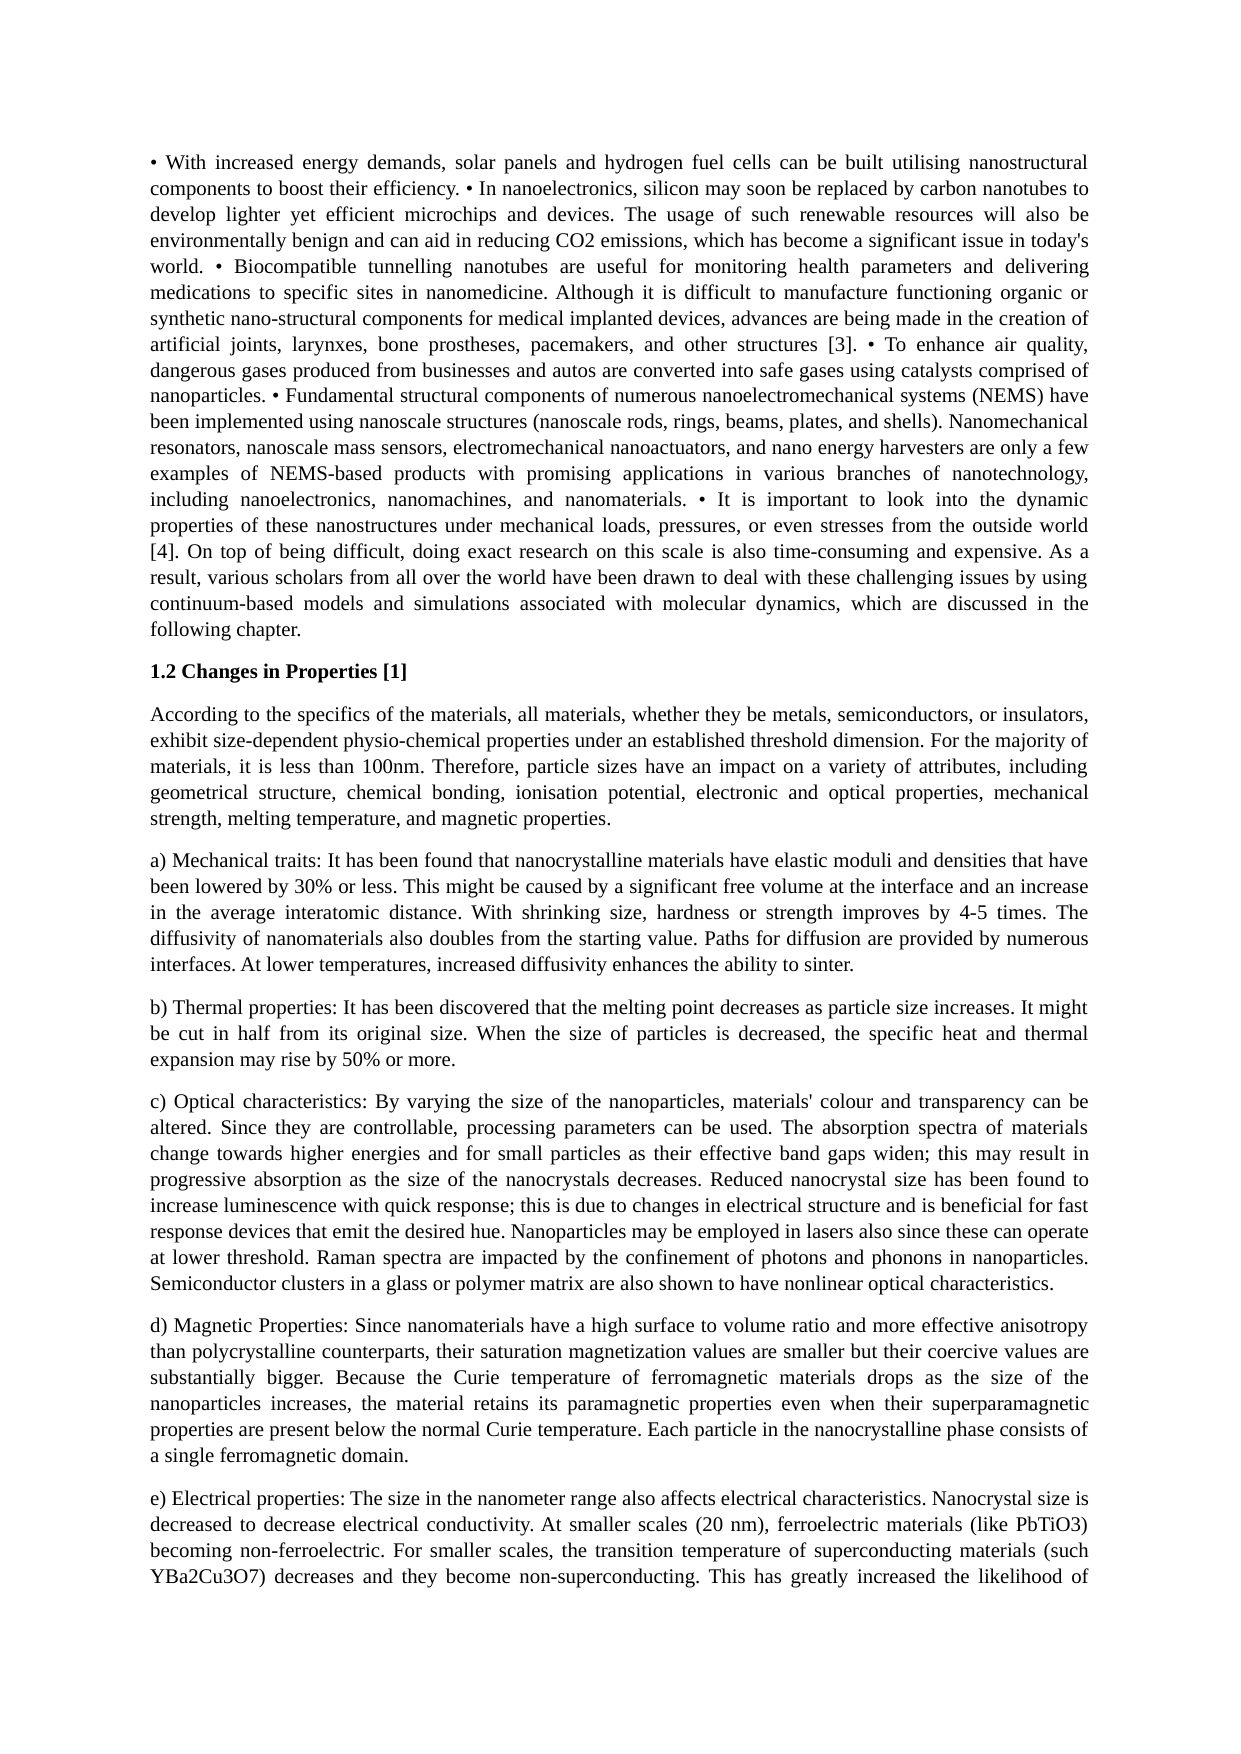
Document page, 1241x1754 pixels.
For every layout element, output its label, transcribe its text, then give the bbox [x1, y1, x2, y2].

text • With increased energy demands, solar panels and hydrogen fuel cells can be built utilising nanostructural components to boost their efficiency. • In nanoelectronics, silicon may soon be replaced by carbon nanotubes to develop lighter yet efficient microchips and devices. The usage of such renewable resources will also be environmentally benign and can aid in reducing CO2 emissions, which has become a significant issue in today's world. • Biocompatible tunnelling nanotubes are useful for monitoring health parameters and delivering medications to specific sites in nanomedicine. Although it is difficult to manufacture functioning organic or synthetic nano-structural components for medical implanted devices, advances are being made in the creation of artificial joints, larynxes, bone prostheses, pacemakers, and other structures [3]. • To enhance air quality, dangerous gases produced from businesses and autos are converted into safe gases using catalysts comprised of nanoparticles. • Fundamental structural components of numerous nanoelectromechanical systems (NEMS) have been implemented using nanoscale structures (nanoscale rods, rings, beams, plates, and shells). Nanomechanical resonators, nanoscale mass sensors, electromechanical nanoactuators, and nano energy harvesters are only a few examples of NEMS-based products with promising applications in various branches of nanotechnology, including nanoelectronics, nanomachines, and nanomaterials. • It is important to look into the dynamic properties of these nanostructures under mechanical loads, pressures, or even stresses from the outside world [4]. On top of being difficult, doing exact research on this scale is also time-consuming and expensive. As a result, various scholars from all over the world have been drawn to deal with these challenging issues by using continuum-based models and simulations associated with molecular dynamics, which are discussed in the following chapter. [150, 150, 1090, 641]
text c) Optical characteristics: By varying the size of the nanoparticles, materials' colour and transparency can be altered. Since they are controllable, processing parameters can be used. The absorption spectra of materials change towards higher energies and for small particles as their effective band gaps widen; this may result in progressive absorption as the size of the nanocrystals decreases. Reduced nanocrystal size has been found to increase luminescence with quick response; this is due to changes in electrical structure and is beneficial for fast response devices that emit the desired hue. Nanoparticles may be employed in lasers also since these can operate at lower threshold. Raman spectra are impacted by the confinement of photons and phonons in nanoparticles. Semiconductor clusters in a glass or polymer matrix are also shown to have nonlinear optical characteristics. [150, 1089, 1090, 1295]
text b) Thermal properties: It has been discovered that the melting point decreases as particle size increases. It might be cut in half from its original size. When the size of particles is decreased, the specific heat and thermal expansion may rise by 50% or more. [150, 995, 1090, 1071]
text 1.2 Changes in Properties [1] [150, 659, 1090, 683]
text d) Magnetic Properties: Since nanomaterials have a high surface to volume ratio and more effective anisotropy than polycrystalline counterparts, their saturation magnetization values are smaller but their coercive values are substantially bigger. Because the Curie temperature of ferromagnetic materials drops as the size of the nanoparticles increases, the material retains its paramagnetic properties even when their superparamagnetic properties are present below the normal Curie temperature. Each particle in the nanocrystalline phase consists of a single ferromagnetic domain. [150, 1313, 1090, 1467]
text a) Mechanical traits: It has been found that nanocrystalline materials have elastic moduli and densities that have been lowered by 30% or less. This might be caused by a significant free volume at the interface and an increase in the average interatomic distance. With shrinking size, hardness or strength improves by 4-5 times. The diffusivity of nanomaterials also doubles from the starting value. Paths for diffusion are provided by numerous interfaces. At lower temperatures, increased diffusivity enhances the ability to sinter. [150, 848, 1090, 976]
text According to the specifics of the materials, all materials, whether they be metals, semiconductors, or insulators, exhibit size-dependent physio-chemical properties under an established threshold dimension. For the majority of materials, it is less than 100nm. Therefore, particle sizes have an impact on a variety of attributes, including geometrical structure, chemical bonding, ionisation potential, electronic and optical properties, mechanical strength, melting temperature, and magnetic properties. [150, 702, 1090, 830]
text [150, 1486, 1090, 1588]
